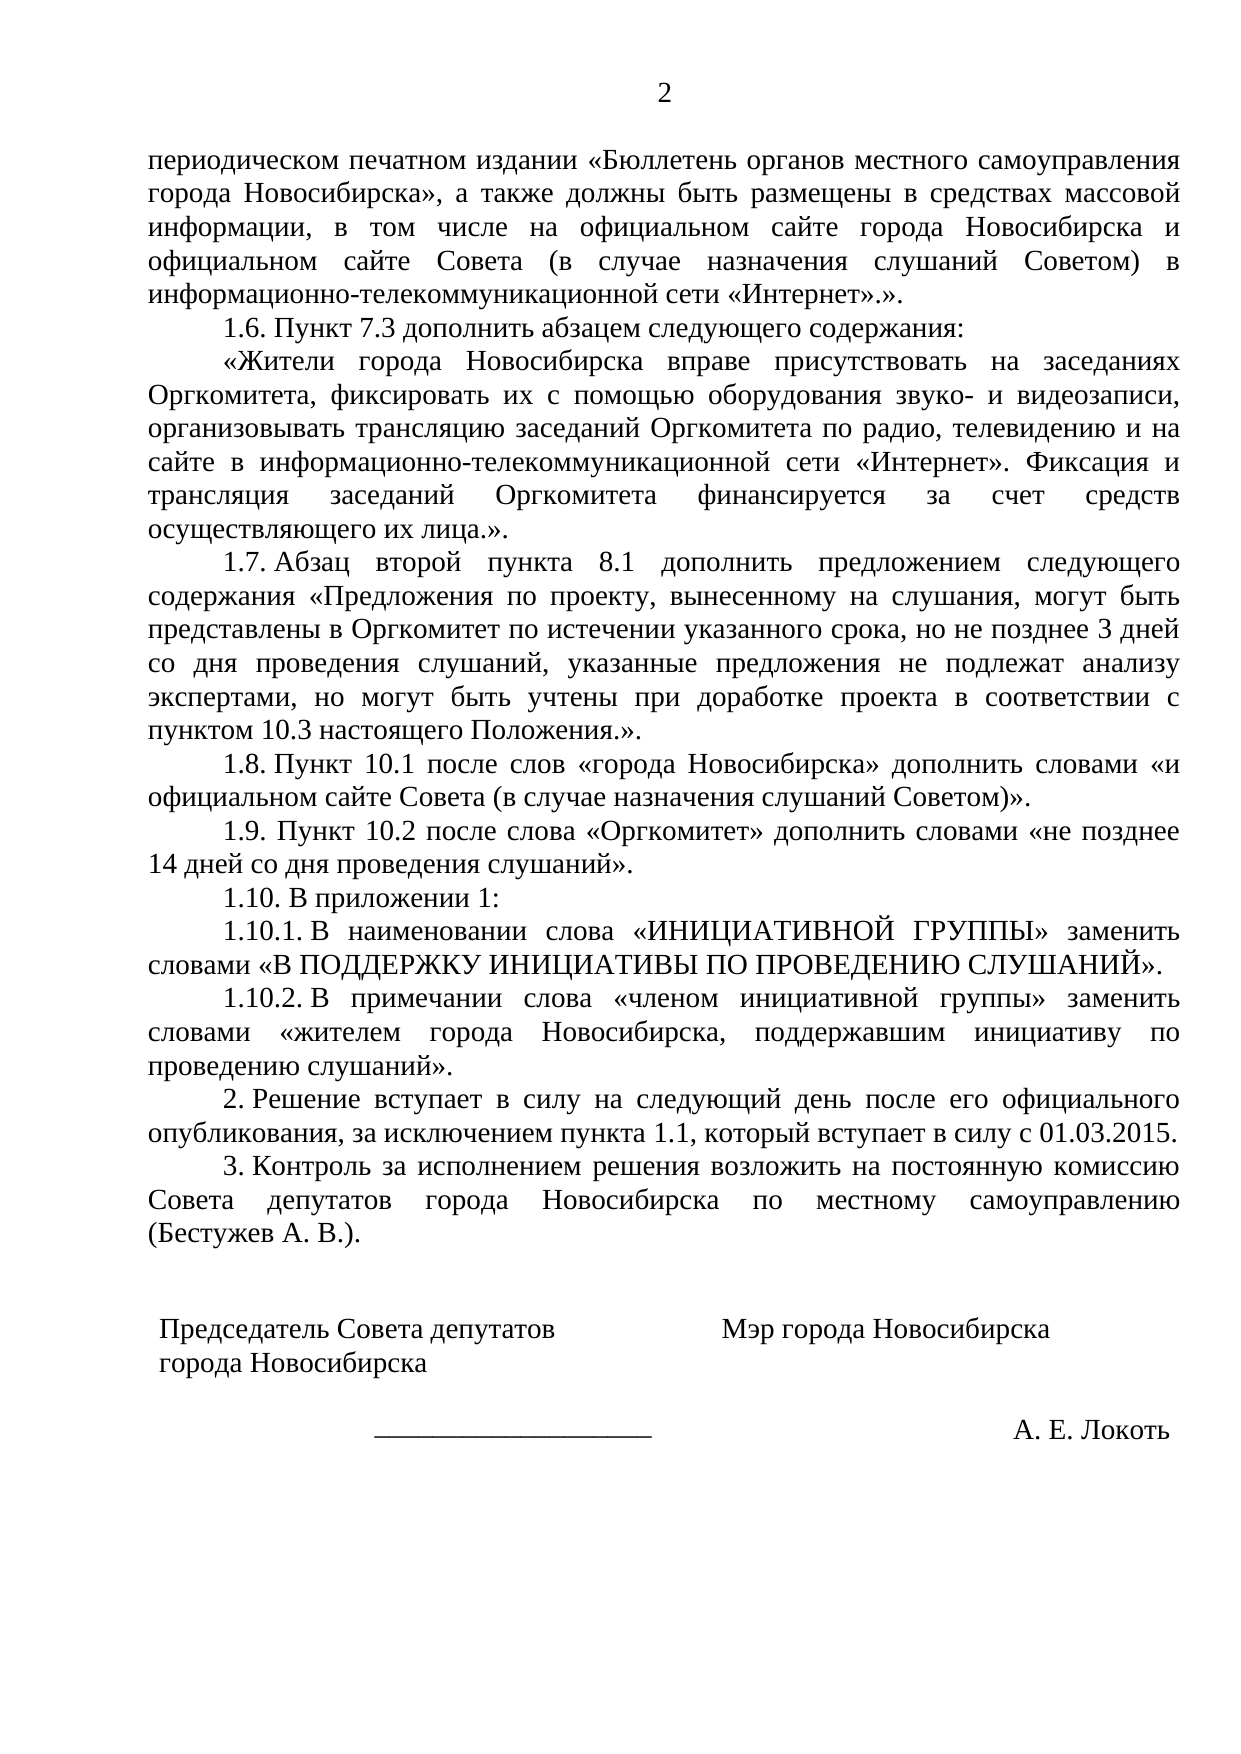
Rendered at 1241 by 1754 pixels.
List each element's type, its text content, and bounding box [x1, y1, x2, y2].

text 3. Контроль за исполнением решения возложить на постоянную комиссию Совета депутатов города Новосибирска по местному самоуправлению (Бестужев А. В.). [148, 1148, 1181, 1249]
text 1.10. В приложении 1: [148, 880, 1181, 913]
text 2. Решение вступает в силу на следующий день после его официального опубликования, за исключением пункта 1.1, который вступает в силу с 01.03.2015. [148, 1081, 1181, 1148]
table_header Мэр города Новосибирска А. Е. Локоть [666, 1311, 1181, 1466]
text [148, 142, 1181, 310]
table_header Председатель Совета депутатов города Новосибирска ___________________ [148, 1311, 666, 1466]
text 1.9. Пункт 10.2 после слова «Оргкомитет» дополнить словами «не позднее 14 дней со дня проведения слушаний». [148, 813, 1181, 880]
text 1.8. Пункт 10.1 после слов «города Новосибирска» дополнить словами «и официальном сайте Совета (в случае назначения слушаний Советом)». [148, 746, 1181, 813]
text 1.10.2. В примечании слова «членом инициативной группы» заменить словами «жителем города Новосибирска, поддержавшим инициативу по проведению слушаний». [148, 981, 1181, 1081]
text 1.6. Пункт 7.3 дополнить абзацем следующего содержания: [148, 310, 1181, 343]
text «Жители города Новосибирска вправе присутствовать на заседаниях Оргкомитета, фиксировать их с помощью оборудования звуко- и видеозаписи, организовывать трансляцию заседаний Оргкомитета по радио, телевидению и на сайте в информационно-телекоммуникационной сети «Интернет». Фиксация и трансляция заседаний Оргкомитета финансируется за счет средств осуществляющего их лица.». [148, 343, 1181, 544]
text 1.7. Абзац второй пункта 8.1 дополнить предложением следующего содержания «Предложения по проекту, вынесенному на слушания, могут быть представлены в Оргкомитет по истечении указанного срока, но не позднее 3 дней со дня проведения слушаний, указанные предложения не подлежат анализу экспертами, но могут быть учтены при доработке проекта в соответствии с пунктом 10.3 настоящего Положения.». [148, 544, 1181, 746]
text 1.10.1. В наименовании слова «ИНИЦИАТИВНОЙ ГРУППЫ» заменить словами «В ПОДДЕРЖКУ ИНИЦИАТИВЫ ПО ПРОВЕДЕНИЮ СЛУШАНИЙ». [148, 913, 1181, 981]
